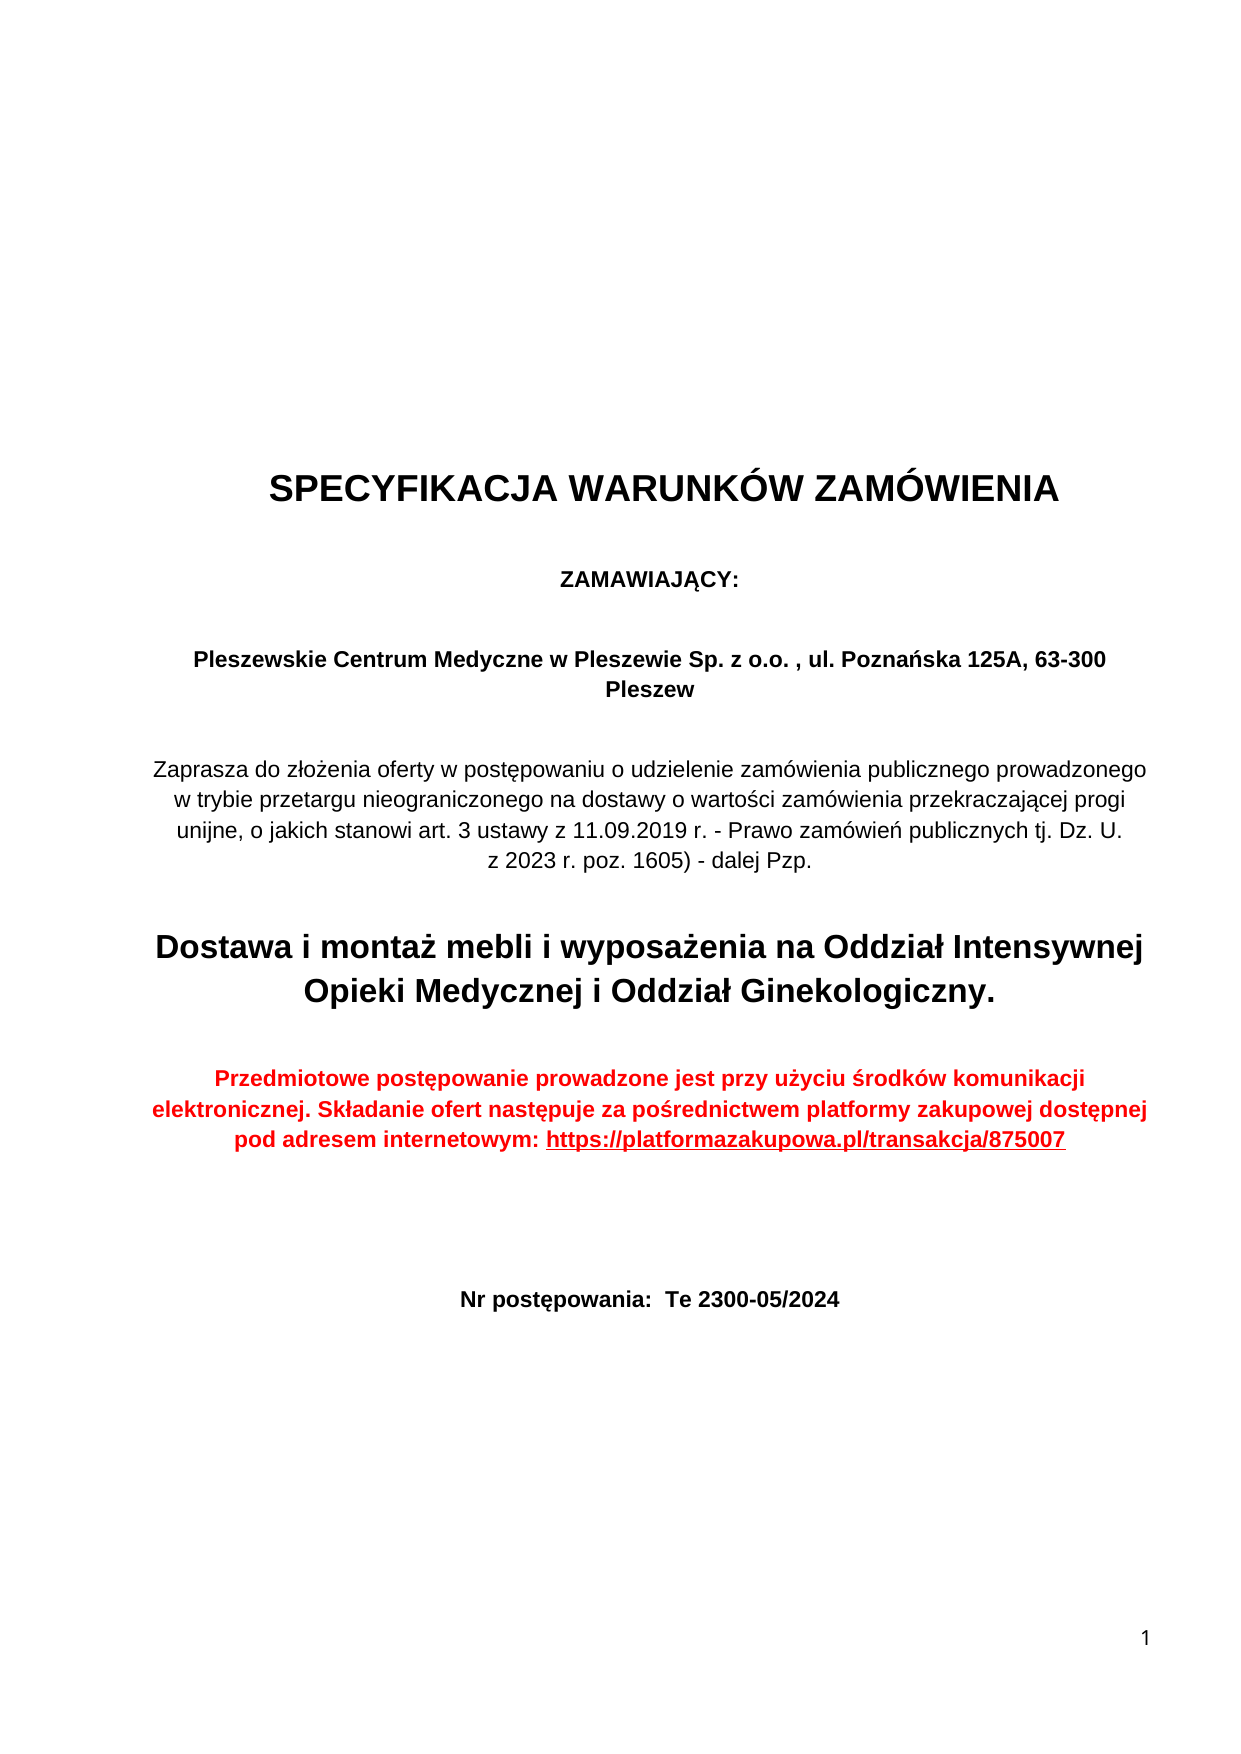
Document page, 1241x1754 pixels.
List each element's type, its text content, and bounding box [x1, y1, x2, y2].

text Dostawa i montaż mebli i wyposażenia na Oddział Intensywnej Opieki Medycznej i Oddział Ginekologiczny. [148, 927, 1152, 1009]
text Pleszewskie Centrum Medyczne w Pleszewie Sp. z o.o. , ul. Poznańska 125A, 63-300 Pleszew [148, 646, 1152, 702]
text Nr postępowania: Te 2300-05/2024 [148, 1286, 1152, 1312]
text Przedmiotowe postępowanie prowadzone jest przy użyciu środków komunikacji elektronicznej. Składanie ofert następuje za pośrednictwem platformy zakupowej dostępnej pod adresem internetowym: https://platformazakupowa.pl/transakcja/875007 [148, 1065, 1152, 1152]
text Zaprasza do złożenia oferty w postępowaniu o udzielenie zamówienia publicznego prowadzonego w trybie przetargu nieograniczonego na dostawy o wartości zamówienia przekraczającej progi unijne, o jakich stanowi art. 3 ustawy z 11.09.2019 r. - Prawo zamówień publicznych tj. Dz. U. z 2023 r. poz. 1605) - dalej Pzp. [148, 756, 1152, 873]
text specyfikacja warunkÓw zamówienia [177, 466, 1152, 509]
text zAMAWIAJĄCY: [148, 566, 1152, 592]
